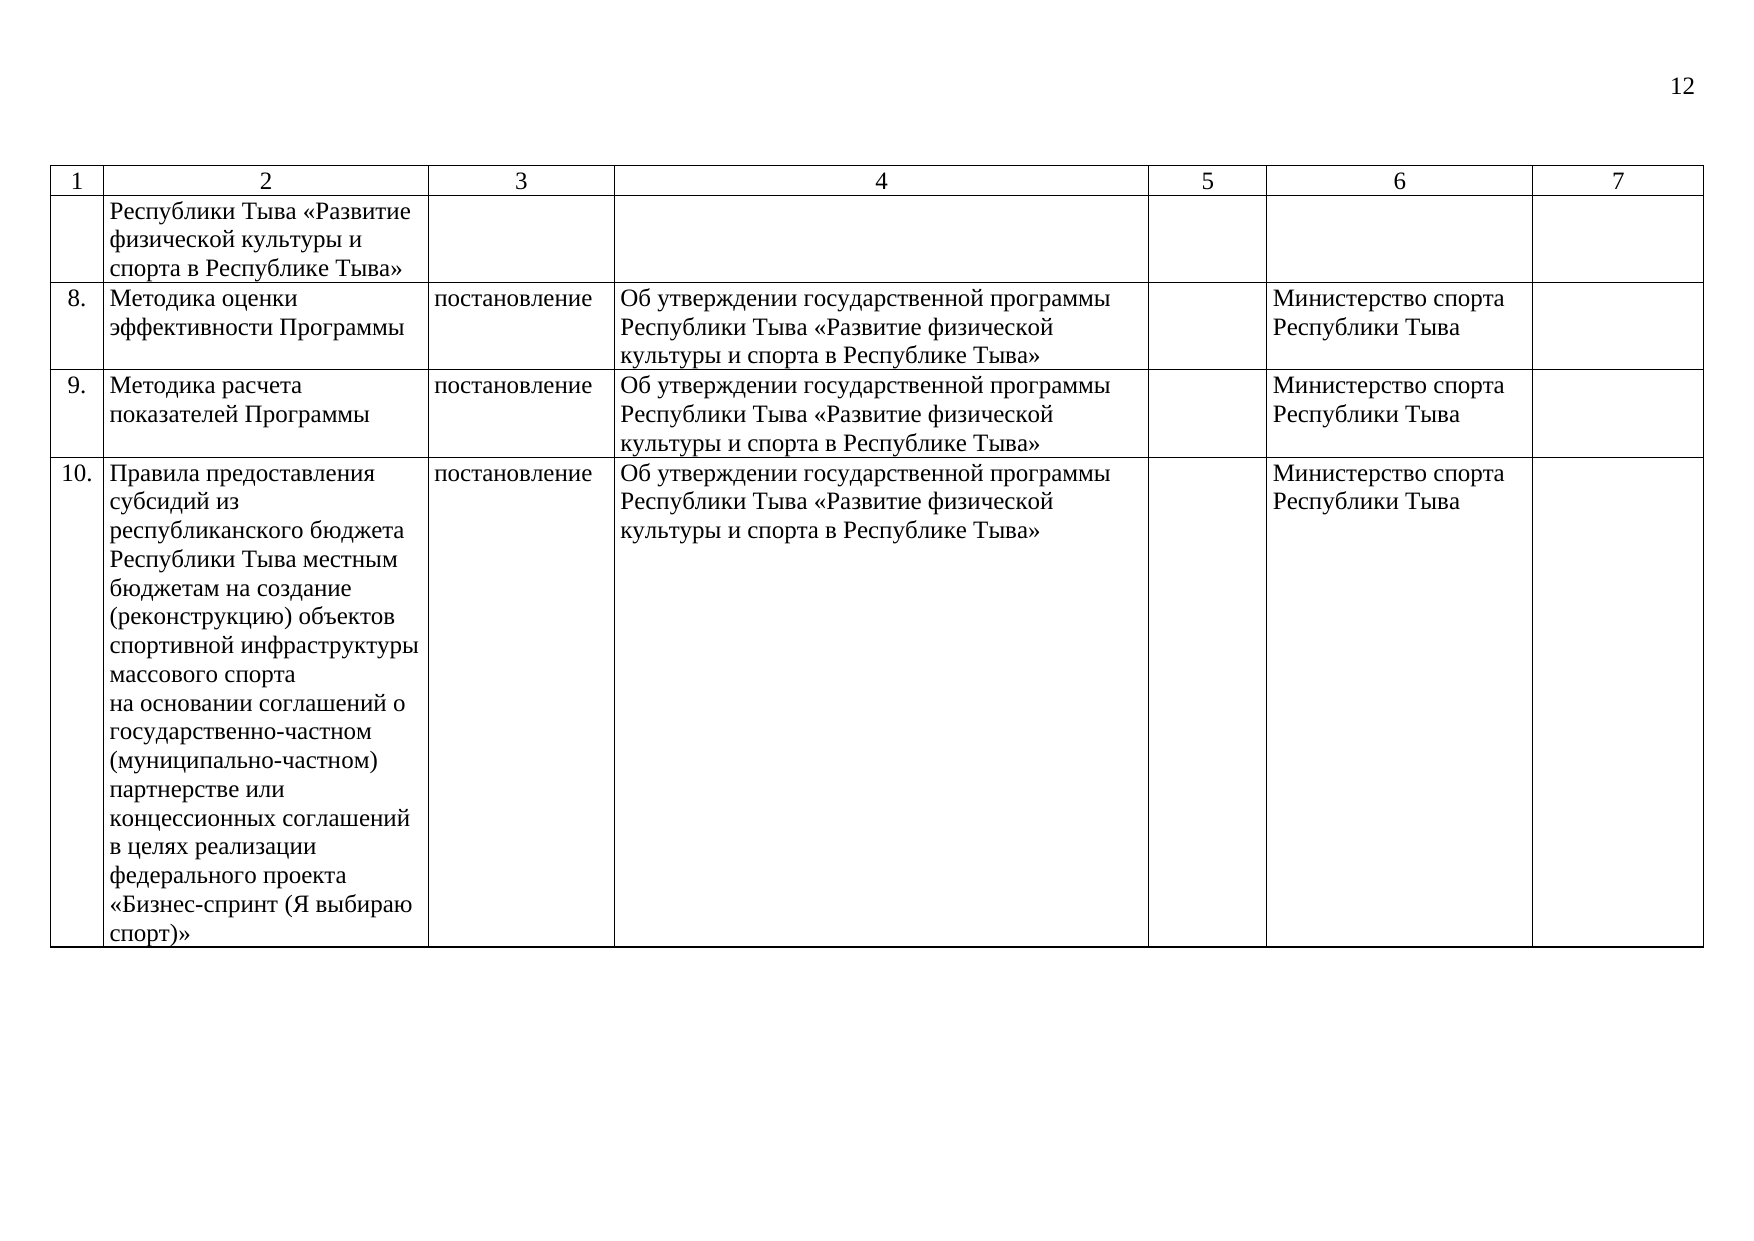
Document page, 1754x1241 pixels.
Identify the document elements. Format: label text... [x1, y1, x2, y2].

table_cell [51, 196, 103, 282]
table_cell [1267, 196, 1532, 282]
table_cell Правила предоставления субсидий из республиканского бюджета Республики Тыва местным бюджетам на создание (реконструкцию) объектов спортивной инфраструктуры массового спорта на основании соглашений о государственно-частном (муниципально-частном) партнерстве или концессионных соглашений в целях реализации федерального проекта «Бизнес-спринт (Я выбираю спорт)» [104, 458, 428, 946]
table_cell [1149, 458, 1266, 946]
table_header 5 [1149, 166, 1266, 195]
table_cell [1533, 458, 1703, 946]
table_cell Министерство спорта Республики Тыва [1267, 370, 1532, 457]
table_header 3 [429, 166, 614, 195]
table_cell 9. [51, 370, 103, 457]
table_cell 10. [51, 458, 103, 946]
table_cell Об утверждении государственной программы Республики Тыва «Развитие физической культуры и спорта в Республике Тыва» [615, 370, 1148, 457]
table_header 6 [1267, 166, 1532, 195]
table_cell Министерство спорта Республики Тыва [1267, 458, 1532, 946]
table_header 4 [615, 166, 1148, 195]
table_cell постановление [429, 283, 614, 369]
table_cell 8. [51, 283, 103, 369]
table_cell [1149, 370, 1266, 457]
table_cell [1533, 283, 1703, 369]
table_header 7 [1533, 166, 1703, 195]
table_cell [1533, 370, 1703, 457]
table_header 1 [51, 166, 103, 195]
table_cell постановление [429, 370, 614, 457]
table_cell [1149, 196, 1266, 282]
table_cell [615, 283, 1148, 369]
table_cell Методика оценки эффективности Программы [104, 283, 428, 369]
table_cell [615, 196, 1148, 282]
table_cell постановление [429, 458, 614, 946]
table_cell [1533, 196, 1703, 282]
table_cell Об утверждении государственной программы Республики Тыва «Развитие физической культуры и спорта в Республике Тыва» [615, 458, 1148, 946]
table_cell Министерство спорта Республики Тыва [1267, 283, 1532, 369]
table_cell Республики Тыва «Развитие физической культуры и спорта в Республике Тыва» [104, 196, 428, 282]
table_cell [1149, 283, 1266, 369]
table_header 2 [104, 166, 428, 195]
table_cell Методика расчета показателей Программы [104, 370, 428, 457]
table_cell [429, 196, 614, 282]
